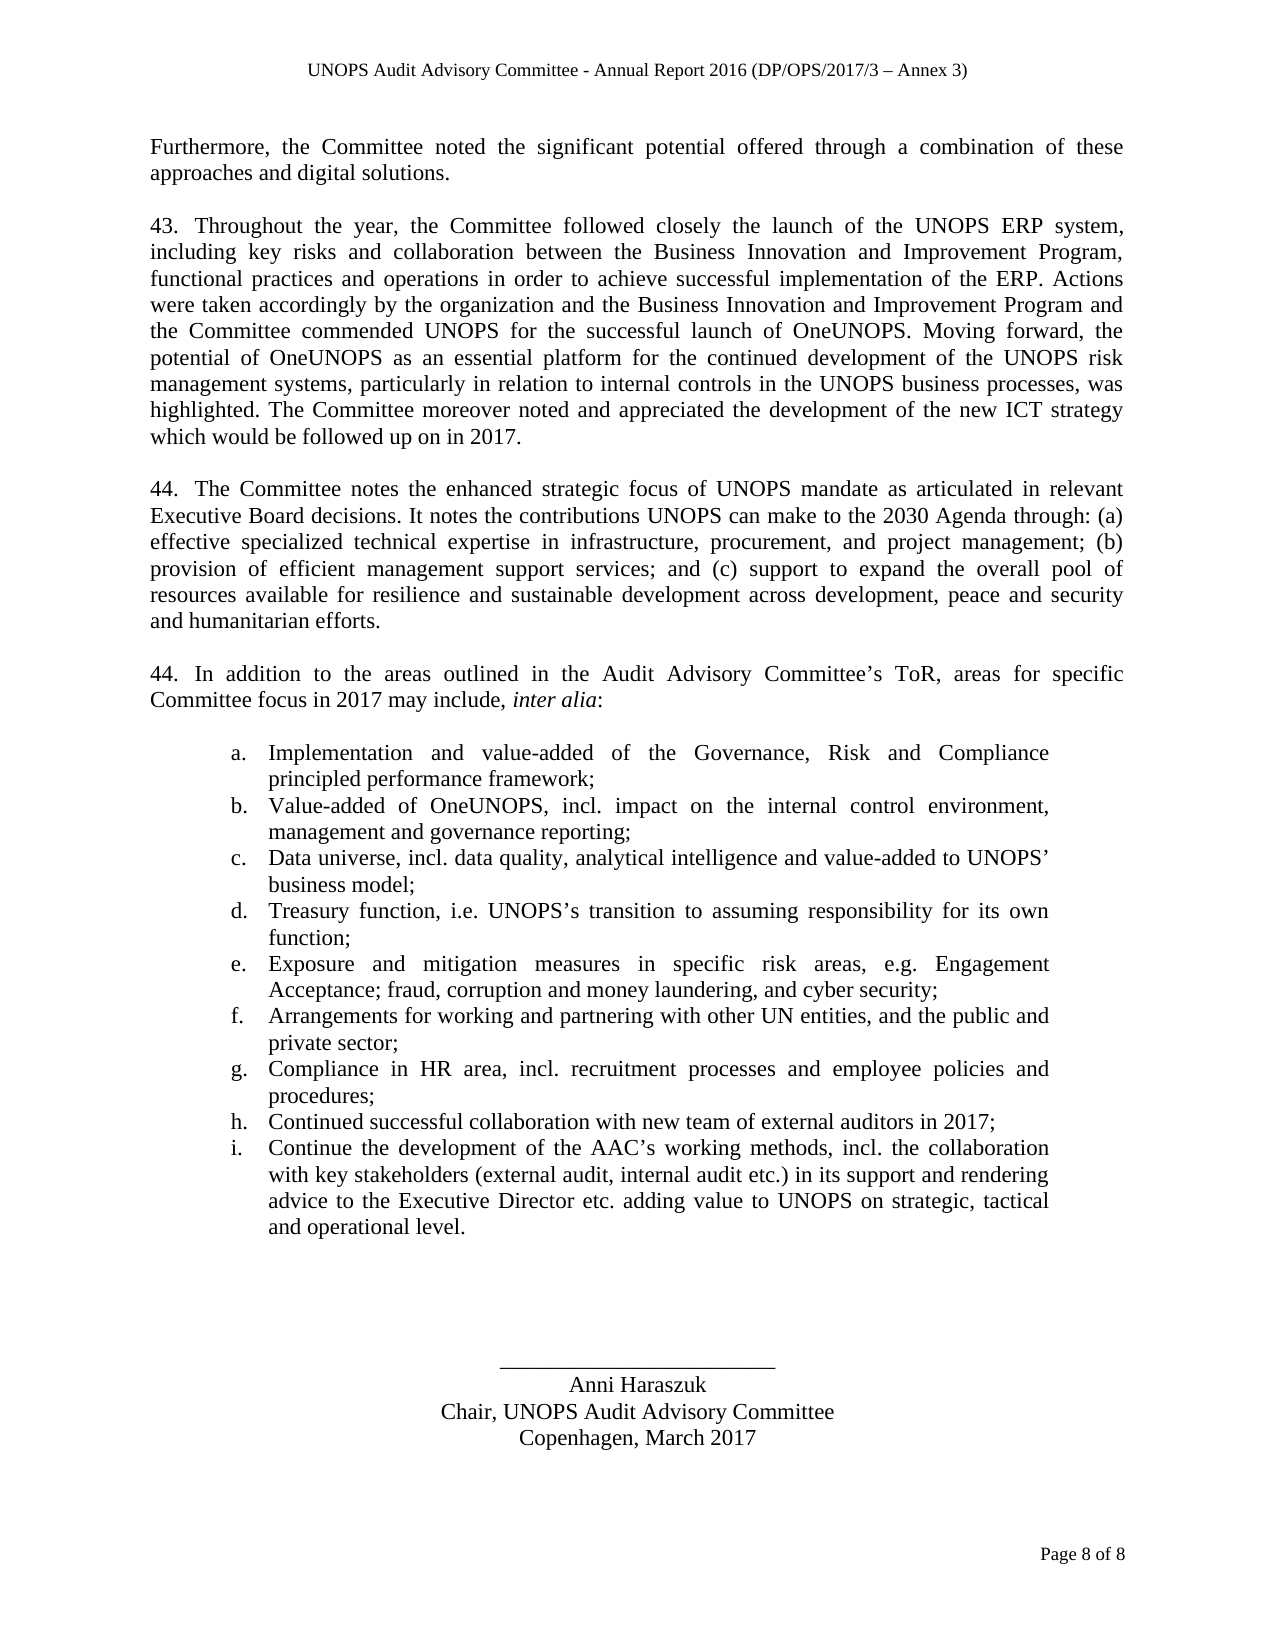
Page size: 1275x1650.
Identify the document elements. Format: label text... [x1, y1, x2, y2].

list Exposure and mitigation measures in specific risk areas, e.g. Engagement Acceptance; fraud, corruption and money laundering, and cyber security; [231, 950, 1051, 1003]
list In addition to the areas outlined in the Audit Advisory Committee’s ToR, areas for specific Committee focus in 2017 may include, inter alia: [150, 660, 1125, 713]
list Continued successful collaboration with new team of external auditors in 2017; [231, 1108, 1051, 1134]
list Implementation and value-added of the Governance, Risk and Compliance principled performance framework; [231, 739, 1051, 792]
list Arrangements for working and partnering with other UN entities, and the public and private sector; [231, 1003, 1051, 1055]
text 44. The Committee notes the enhanced strategic focus of UNOPS mandate as articulated in relevant Executive Board decisions. It notes the contributions UNOPS can make to the 2030 Agenda through: (a) effective specialized technical expertise in infrastructure, procurement, and project management; (b) provision of efficient management support services; and (c) support to expand the overall pool of resources available for resilience and sustainable development across development, peace and security and humanitarian efforts. [150, 476, 1125, 634]
list Continue the development of the AAC’s working methods, incl. the collaboration with key stakeholders (external audit, internal audit etc.) in its support and rendering advice to the Executive Director etc. adding value to UNOPS on strategic, tactical and operational level. [231, 1134, 1051, 1240]
list Treasury function, i.e. UNOPS’s transition to assuming responsibility for its own function; [231, 897, 1051, 950]
list Data universe, incl. data quality, analytical intelligence and value-added to UNOPS’ business model; [231, 844, 1051, 897]
text Anni Haraszuk [150, 1372, 1125, 1398]
list Value-added of OneUNOPS, incl. impact on the internal control environment, management and governance reporting; [231, 792, 1051, 844]
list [150, 133, 1125, 186]
text Copenhagen, March 2017 [150, 1424, 1125, 1451]
text Chair, UNOPS Audit Advisory Committee [150, 1398, 1125, 1424]
list Compliance in HR area, incl. recruitment processes and employee policies and procedures; [231, 1055, 1051, 1108]
text ________________________ [150, 1345, 1125, 1372]
list Throughout the year, the Committee followed closely the launch of the UNOPS ERP system, including key risks and collaboration between the Business Innovation and Improvement Program, functional practices and operations in order to achieve successful implementation of the ERP. Actions were taken accordingly by the organization and the Business Innovation and Improvement Program and the Committee commended UNOPS for the successful launch of OneUNOPS. Moving forward, the potential of OneUNOPS as an essential platform for the continued development of the UNOPS risk management systems, particularly in relation to internal controls in the UNOPS business processes, was highlighted. The Committee moreover noted and appreciated the development of the new ICT strategy which would be followed up on in 2017. [150, 212, 1125, 449]
